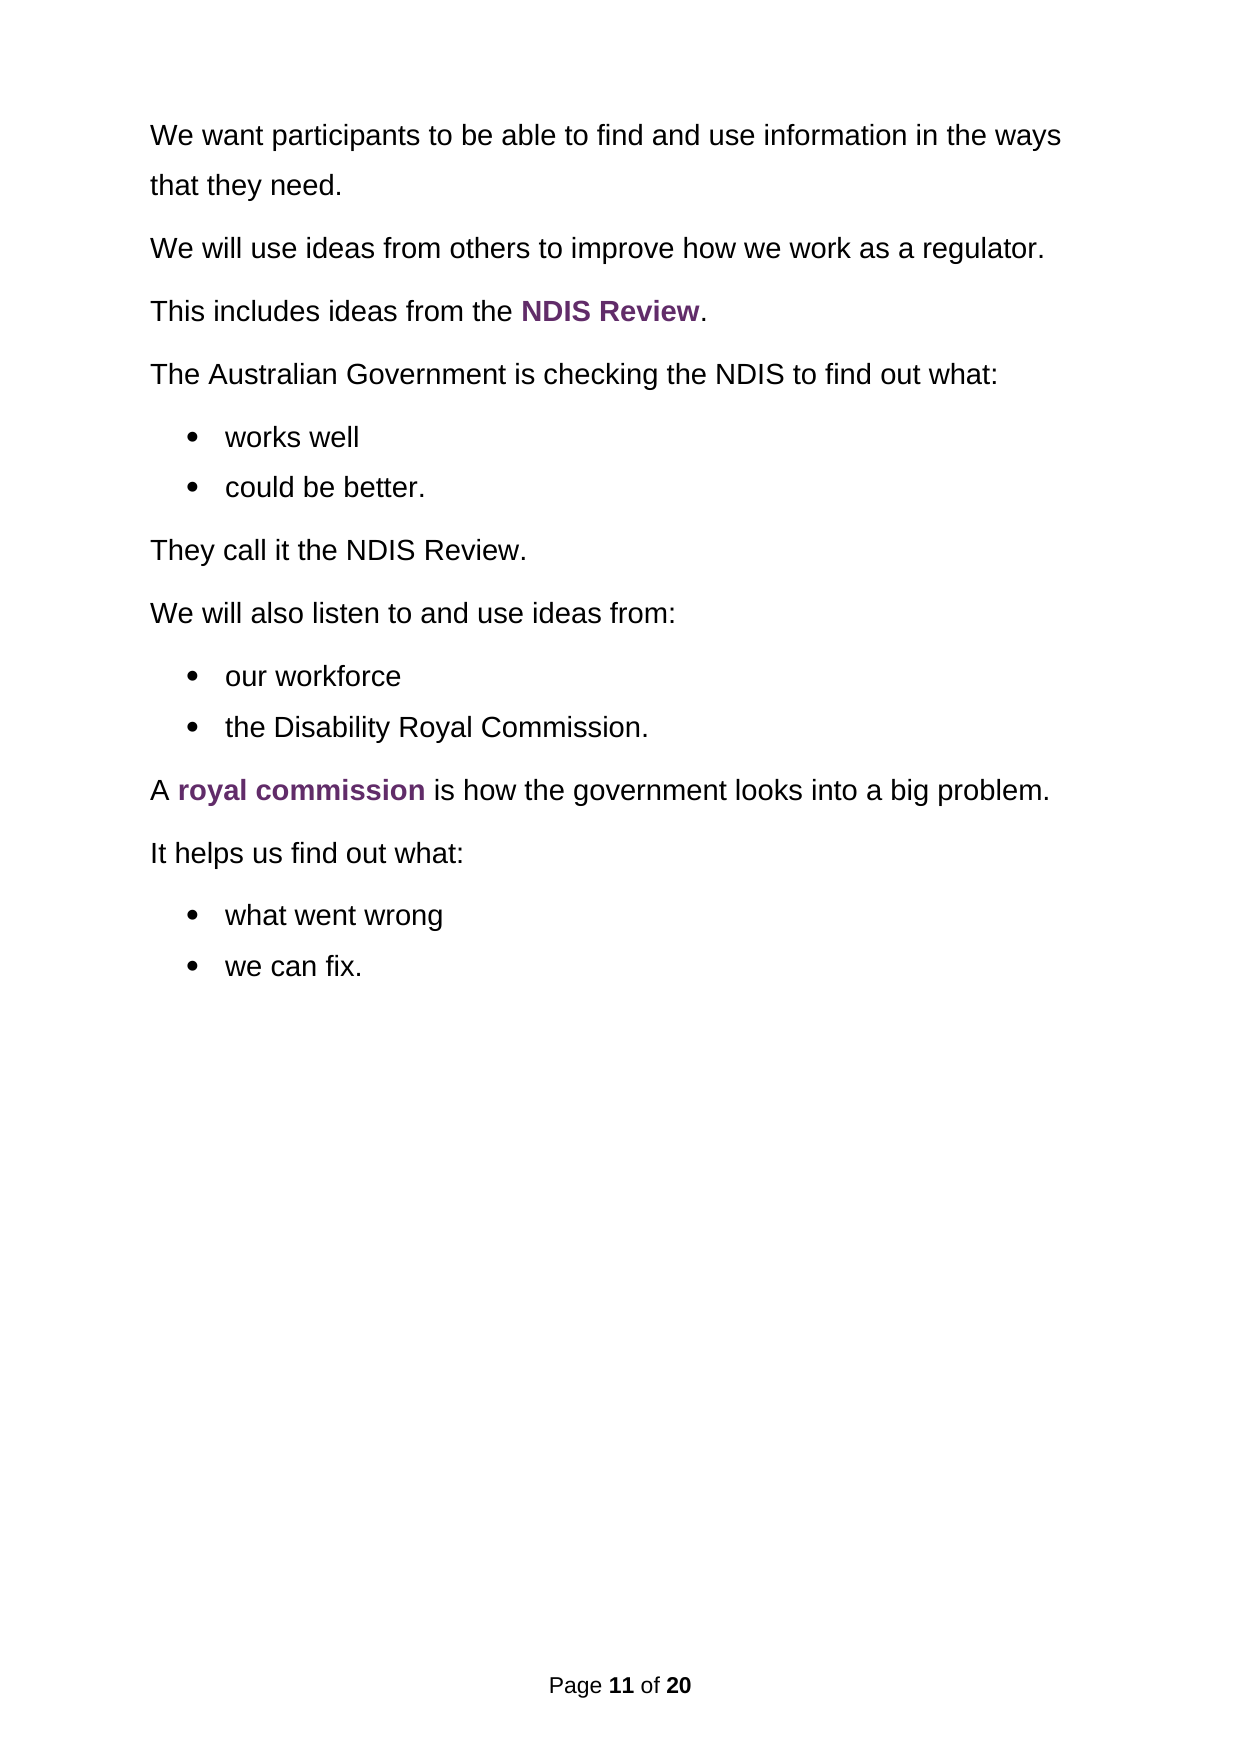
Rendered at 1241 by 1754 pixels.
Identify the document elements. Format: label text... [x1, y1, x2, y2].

list we can fix. [187, 949, 1090, 983]
list could be better. [187, 470, 1090, 504]
text They call it the NDIS Review. [150, 533, 1090, 567]
list works well [187, 420, 1090, 453]
text It helps us find out what: [150, 836, 1090, 869]
text The Australian Government is checking the NDIS to find out what: [150, 357, 1090, 390]
text A royal commission is how the government looks into a big problem. [150, 773, 1090, 806]
text We want participants to be able to find and use information in the ways that they need. [150, 118, 1090, 202]
list what went wrong [187, 898, 1090, 932]
text This includes ideas from the NDIS Review. [150, 294, 1090, 328]
list the Disability Royal Commission. [187, 710, 1090, 743]
list our workforce [187, 659, 1090, 693]
text We will also listen to and use ideas from: [150, 596, 1090, 630]
text We will use ideas from others to improve how we work as a regulator. [150, 231, 1090, 265]
